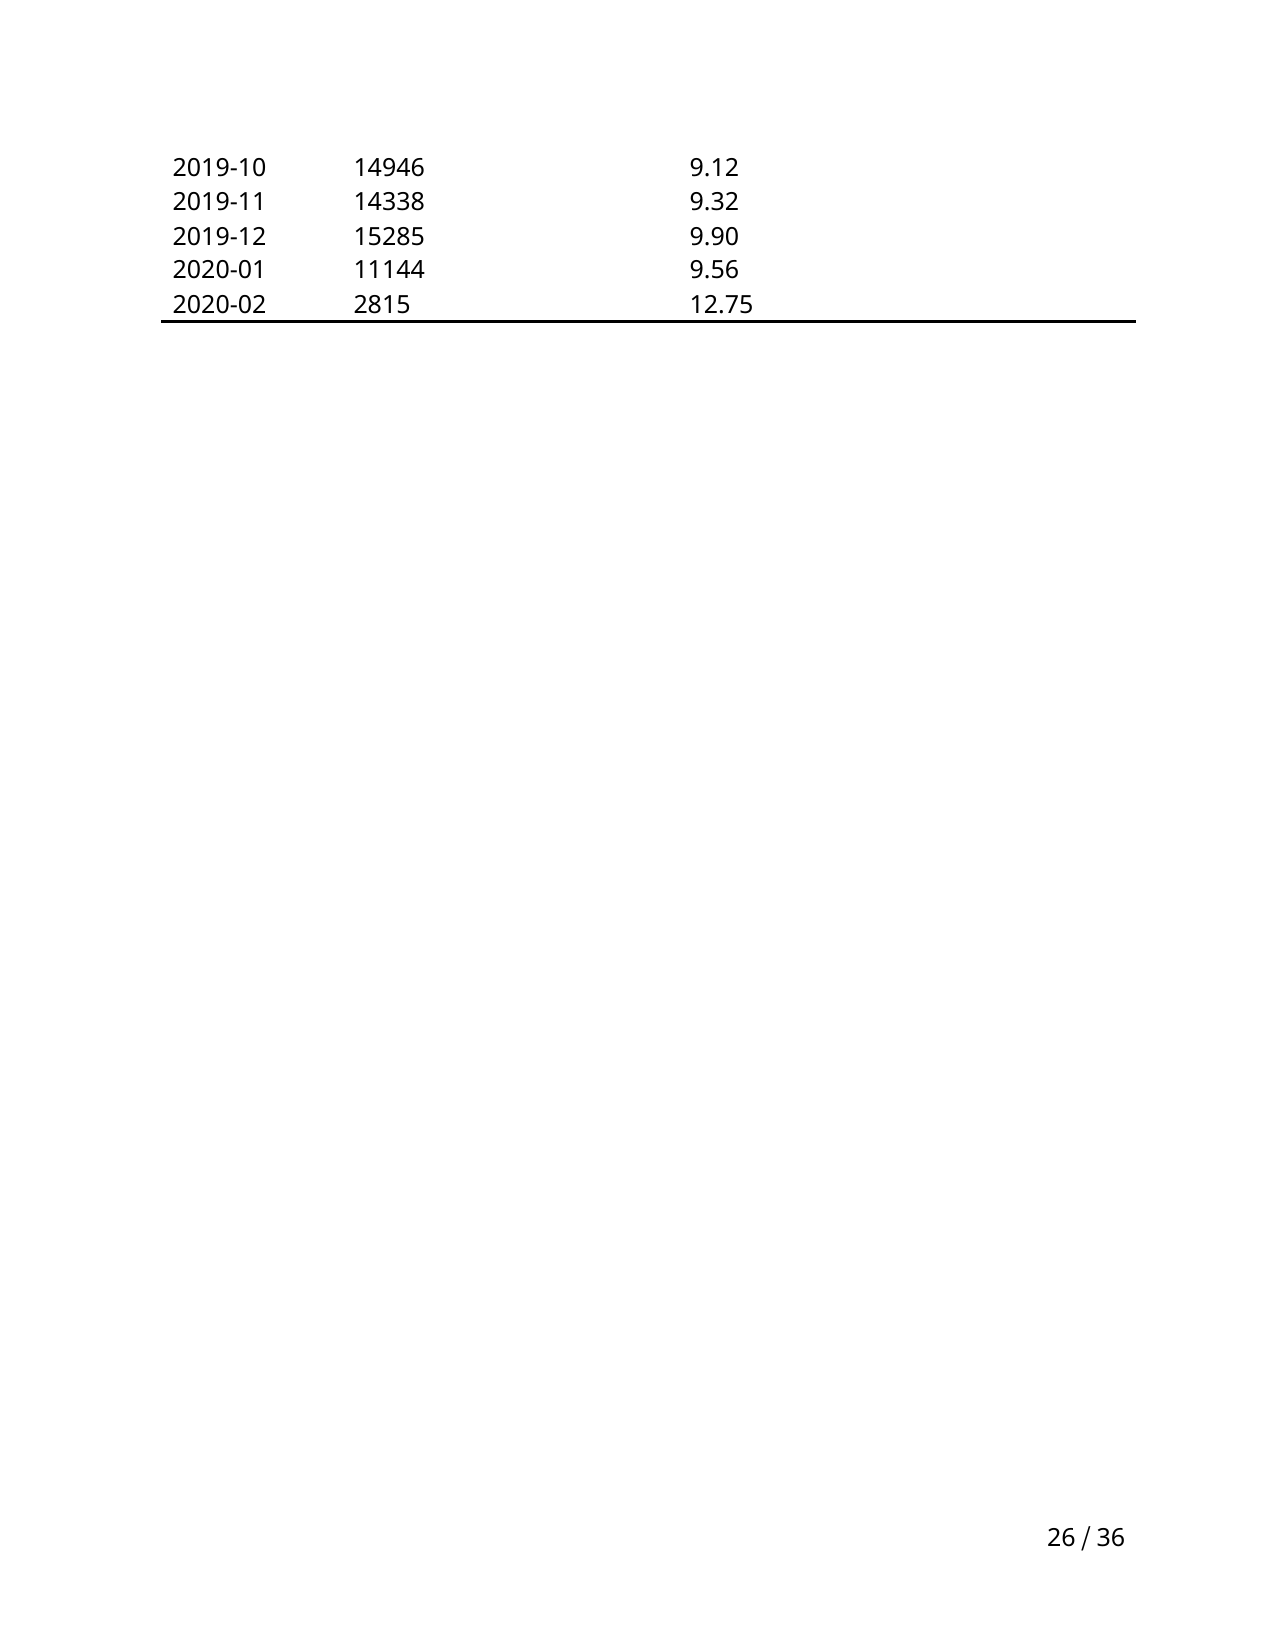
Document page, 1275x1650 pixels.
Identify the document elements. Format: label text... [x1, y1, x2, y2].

table_cell 2019-10 [161, 150, 342, 184]
table_cell 9.32 [678, 184, 1136, 218]
table_cell 15285 [342, 218, 678, 252]
table_cell 9.12 [678, 150, 1136, 184]
table_cell 2019-12 [161, 218, 342, 252]
table_cell 2020-01 [161, 252, 342, 286]
table_cell 11144 [342, 252, 678, 286]
table_cell 9.56 [678, 252, 1136, 286]
table_cell 2815 [342, 286, 678, 320]
table_cell 2019-11 [161, 184, 342, 218]
table_cell 9.90 [678, 218, 1136, 252]
table_cell 12.75 [678, 286, 1136, 320]
table_cell 2020-02 [161, 286, 342, 320]
table_cell 14338 [342, 184, 678, 218]
table_cell 14946 [342, 150, 678, 184]
